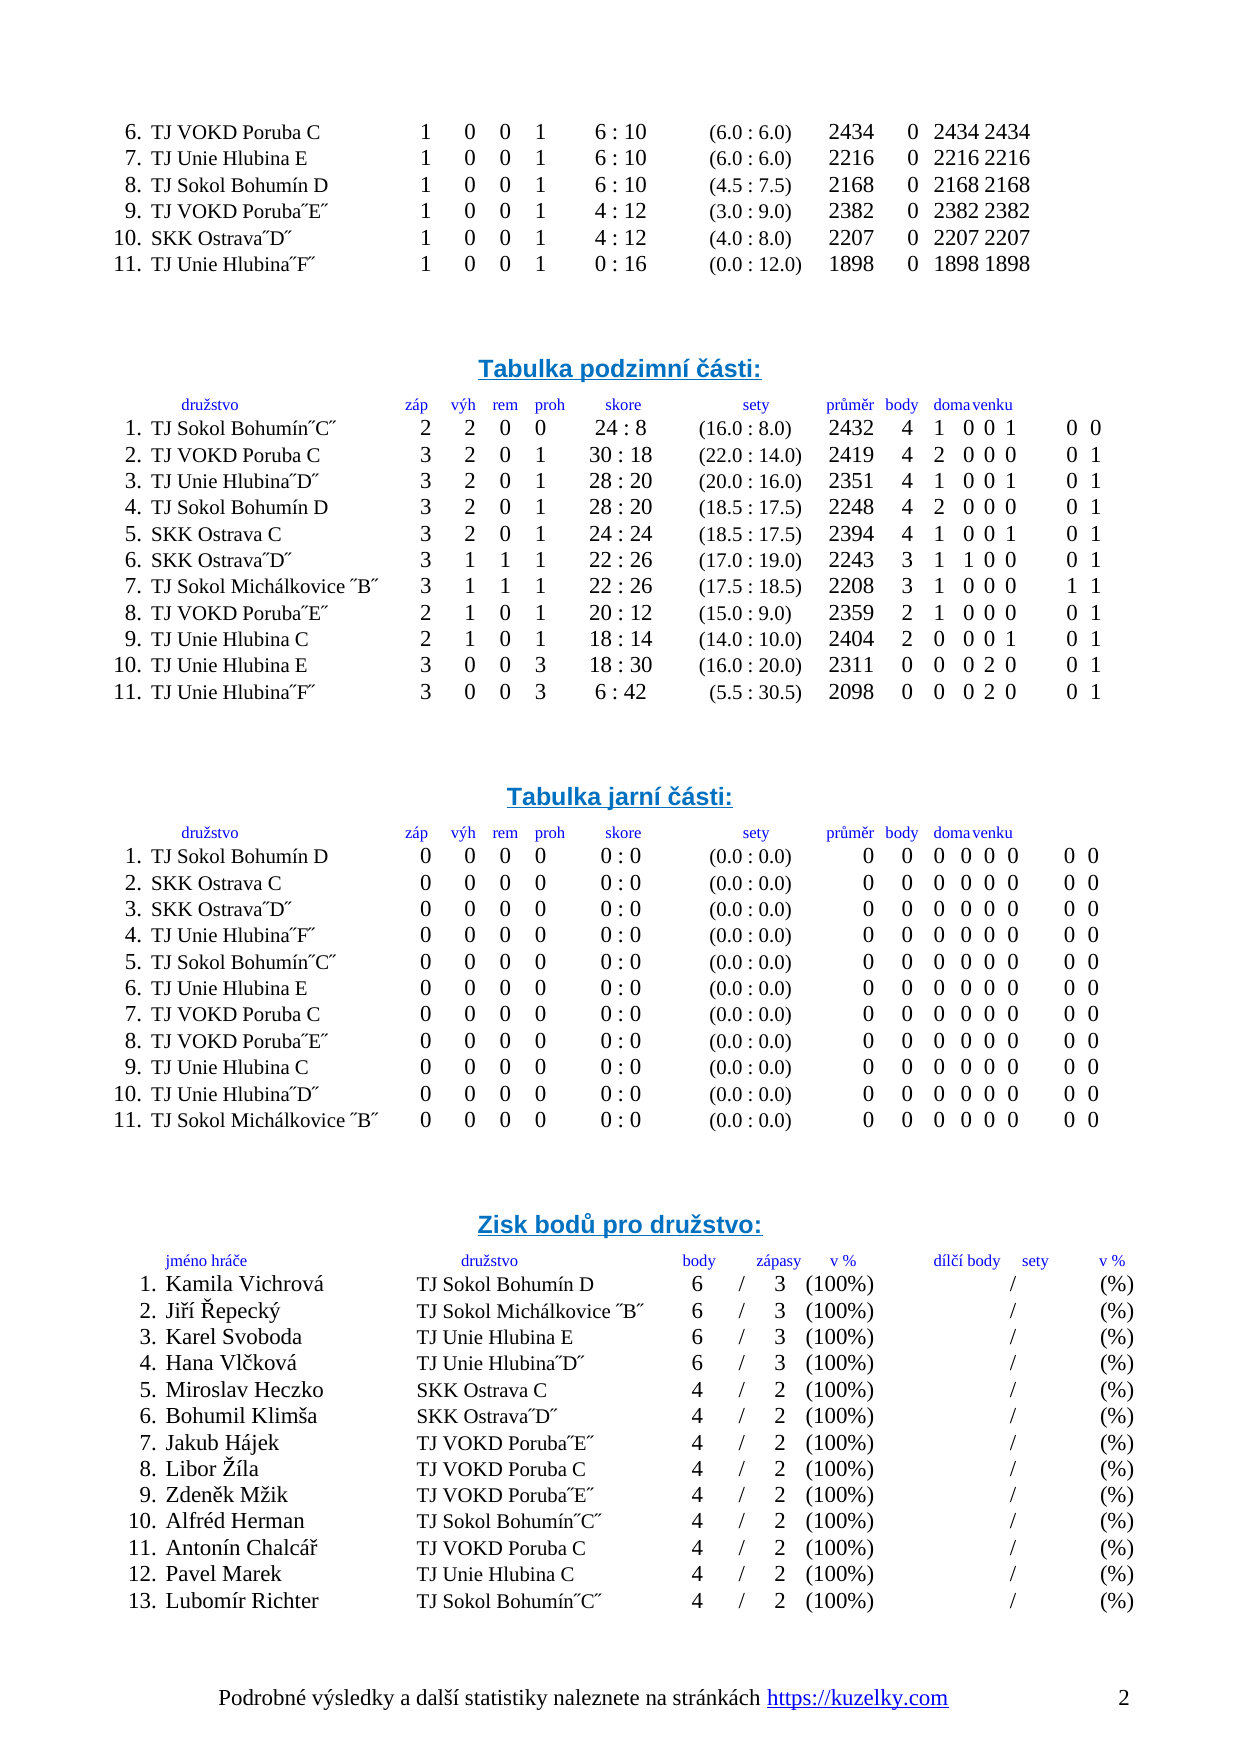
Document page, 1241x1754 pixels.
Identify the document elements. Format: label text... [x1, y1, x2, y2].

text 9. TJ Unie Hlubina C 2 1 0 1 18 : 14 (14.0 : 10.0) 2404 2 0 0 0 1 0 1 [106, 625, 1134, 652]
text Zisk bodů pro družstvo: [94, 1210, 1145, 1239]
text 11. TJ Sokol Michálkovice ˝B˝ 0 0 0 0 0 : 0 (0.0 : 0.0) 0 0 0 0 0 0 0 0 [106, 1106, 1134, 1132]
text 3. Karel Svoboda TJ Unie Hlubina E 6 / 3 (100%) / (%) [106, 1323, 1134, 1349]
text 8. TJ VOKD Poruba˝E˝ 0 0 0 0 0 : 0 (0.0 : 0.0) 0 0 0 0 0 0 0 0 [106, 1027, 1134, 1053]
text 10. TJ Unie Hlubina E 3 0 0 3 18 : 30 (16.0 : 20.0) 2311 0 0 0 2 0 0 1 [106, 652, 1134, 678]
text 11. Antonín Chalcář TJ VOKD Poruba C 4 / 2 (100%) / (%) [106, 1534, 1134, 1560]
text 8. Libor Žíla TJ VOKD Poruba C 4 / 2 (100%) / (%) [106, 1455, 1134, 1481]
text 3. TJ Unie Hlubina˝D˝ 3 2 0 1 28 : 20 (20.0 : 16.0) 2351 4 1 0 0 1 0 1 [106, 467, 1134, 493]
text 11. TJ Unie Hlubina˝F˝ 3 0 0 3 6 : 42 (5.5 : 30.5) 2098 0 0 0 2 0 0 1 [106, 678, 1134, 704]
text 7. TJ VOKD Poruba C 0 0 0 0 0 : 0 (0.0 : 0.0) 0 0 0 0 0 0 0 0 [106, 1001, 1134, 1027]
text 6. Bohumil Klimša SKK Ostrava˝D˝ 4 / 2 (100%) / (%) [106, 1402, 1134, 1428]
text 10. TJ Unie Hlubina˝D˝ 0 0 0 0 0 : 0 (0.0 : 0.0) 0 0 0 0 0 0 0 0 [106, 1079, 1134, 1106]
text 11. TJ Unie Hlubina˝F˝ 1 0 0 1 0 : 16 (0.0 : 12.0) 1898 0 1898 1898 [106, 250, 1134, 276]
text 9. TJ Unie Hlubina C 0 0 0 0 0 : 0 (0.0 : 0.0) 0 0 0 0 0 0 0 0 [106, 1053, 1134, 1079]
text družstvo záp výh rem proh skore sety průměr body doma venku [106, 823, 1134, 842]
text 8. TJ VOKD Poruba˝E˝ 2 1 0 1 20 : 12 (15.0 : 9.0) 2359 2 1 0 0 0 0 1 [106, 599, 1134, 625]
text 12. Pavel Marek TJ Unie Hlubina C 4 / 2 (100%) / (%) [106, 1560, 1134, 1587]
text 2. TJ VOKD Poruba C 3 2 0 1 30 : 18 (22.0 : 14.0) 2419 4 2 0 0 0 0 1 [106, 441, 1134, 467]
text 6. TJ VOKD Poruba C 1 0 0 1 6 : 10 (6.0 : 6.0) 2434 0 2434 2434 [106, 118, 1134, 144]
text 7. TJ Sokol Michálkovice ˝B˝ 3 1 1 1 22 : 26 (17.5 : 18.5) 2208 3 1 0 0 0 1 1 [106, 572, 1134, 599]
text 7. Jakub Hájek TJ VOKD Poruba˝E˝ 4 / 2 (100%) / (%) [106, 1428, 1134, 1455]
text 4. TJ Sokol Bohumín D 3 2 0 1 28 : 20 (18.5 : 17.5) 2248 4 2 0 0 0 0 1 [106, 493, 1134, 520]
text 1. Kamila Vichrová TJ Sokol Bohumín D 6 / 3 (100%) / (%) [106, 1270, 1134, 1297]
text 13. Lubomír Richter TJ Sokol Bohumín˝C˝ 4 / 2 (100%) / (%) [106, 1587, 1134, 1613]
text 9. TJ VOKD Poruba˝E˝ 1 0 0 1 4 : 12 (3.0 : 9.0) 2382 0 2382 2382 [106, 197, 1134, 223]
text 5. SKK Ostrava C 3 2 0 1 24 : 24 (18.5 : 17.5) 2394 4 1 0 0 1 0 1 [106, 520, 1134, 546]
text 8. TJ Sokol Bohumín D 1 0 0 1 6 : 10 (4.5 : 7.5) 2168 0 2168 2168 [106, 171, 1134, 197]
text 5. TJ Sokol Bohumín˝C˝ 0 0 0 0 0 : 0 (0.0 : 0.0) 0 0 0 0 0 0 0 0 [106, 948, 1134, 974]
text 1. TJ Sokol Bohumín˝C˝ 2 2 0 0 24 : 8 (16.0 : 8.0) 2432 4 1 0 0 1 0 0 [106, 414, 1134, 441]
text 4. Hana Vlčková TJ Unie Hlubina˝D˝ 6 / 3 (100%) / (%) [106, 1349, 1134, 1376]
text 4. TJ Unie Hlubina˝F˝ 0 0 0 0 0 : 0 (0.0 : 0.0) 0 0 0 0 0 0 0 0 [106, 921, 1134, 948]
text 2. SKK Ostrava C 0 0 0 0 0 : 0 (0.0 : 0.0) 0 0 0 0 0 0 0 0 [106, 869, 1134, 895]
text 10. SKK Ostrava˝D˝ 1 0 0 1 4 : 12 (4.0 : 8.0) 2207 0 2207 2207 [106, 223, 1134, 250]
text 7. TJ Unie Hlubina E 1 0 0 1 6 : 10 (6.0 : 6.0) 2216 0 2216 2216 [106, 144, 1134, 171]
text 5. Miroslav Heczko SKK Ostrava C 4 / 2 (100%) / (%) [106, 1376, 1134, 1402]
text 10. Alfréd Herman TJ Sokol Bohumín˝C˝ 4 / 2 (100%) / (%) [106, 1508, 1134, 1534]
text 9. Zdeněk Mžik TJ VOKD Poruba˝E˝ 4 / 2 (100%) / (%) [106, 1481, 1134, 1508]
text Tabulka jarní části: [94, 782, 1145, 811]
text 1. TJ Sokol Bohumín D 0 0 0 0 0 : 0 (0.0 : 0.0) 0 0 0 0 0 0 0 0 [106, 842, 1134, 869]
text jméno hráče družstvo body zápasy v % dílčí body sety v % [106, 1251, 1134, 1270]
text Tabulka podzimní části: [94, 354, 1145, 383]
text 3. SKK Ostrava˝D˝ 0 0 0 0 0 : 0 (0.0 : 0.0) 0 0 0 0 0 0 0 0 [106, 895, 1134, 921]
text 6. TJ Unie Hlubina E 0 0 0 0 0 : 0 (0.0 : 0.0) 0 0 0 0 0 0 0 0 [106, 974, 1134, 1001]
text družstvo záp výh rem proh skore sety průměr body doma venku [106, 395, 1134, 414]
text 2. Jiří Řepecký TJ Sokol Michálkovice ˝B˝ 6 / 3 (100%) / (%) [106, 1297, 1134, 1323]
text 6. SKK Ostrava˝D˝ 3 1 1 1 22 : 26 (17.0 : 19.0) 2243 3 1 1 0 0 0 1 [106, 546, 1134, 572]
